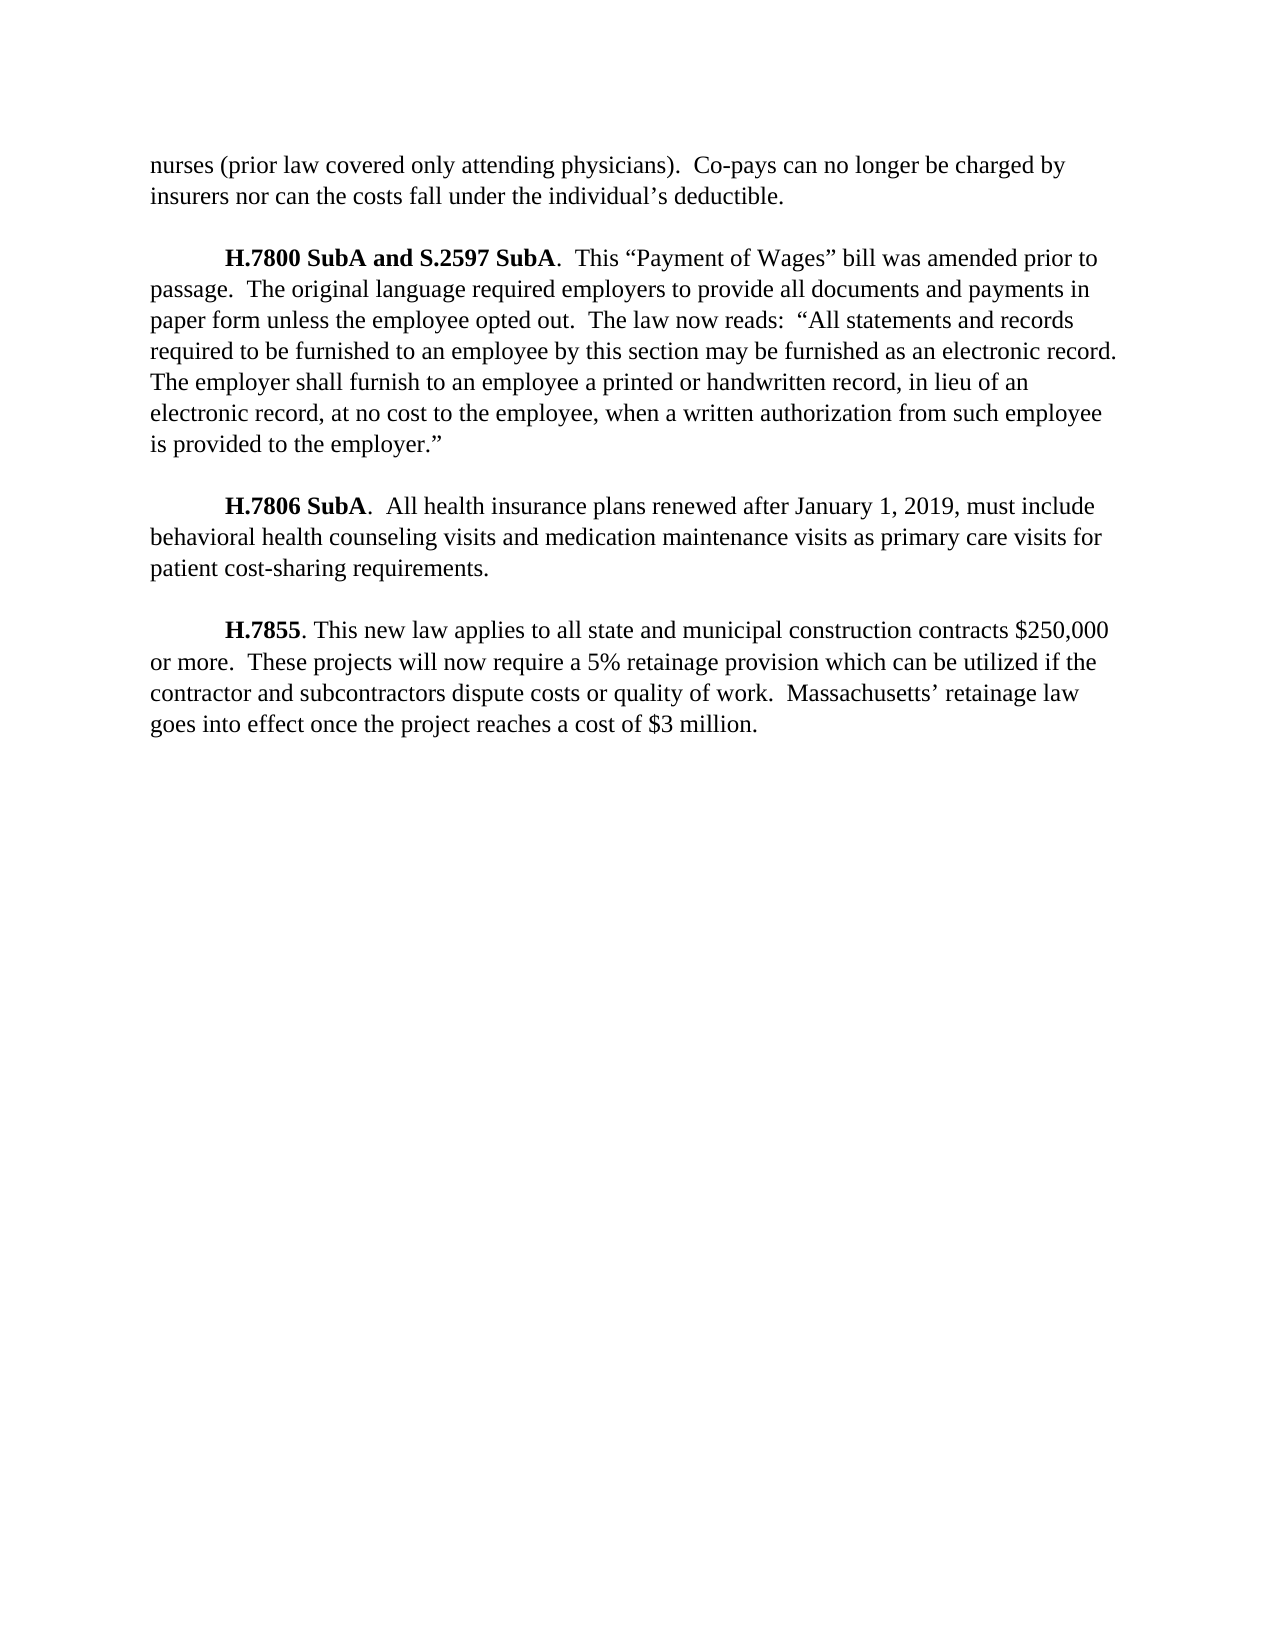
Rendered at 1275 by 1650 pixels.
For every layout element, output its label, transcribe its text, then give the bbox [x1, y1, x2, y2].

text H.7855. This new law applies to all state and municipal construction contracts $250,000 or more. These projects will now require a 5% retainage provision which can be utilized if the contractor and subcontractors dispute costs or quality of work. Massachusetts’ retainage law goes into effect once the project reaches a cost of $3 million. [150, 616, 1125, 737]
text H.7806 SubA. All health insurance plans renewed after January 1, 2019, must include behavioral health counseling visits and medication maintenance visits as primary care visits for patient cost-sharing requirements. [150, 491, 1125, 582]
text H.7800 SubA and S.2597 SubA. This “Payment of Wages” bill was amended prior to passage. The original language required employers to provide all documents and payments in paper form unless the employee opted out. The law now reads: “All statements and records required to be furnished to an employee by this section may be furnished as an electronic record. The employer shall furnish to an employee a printed or handwritten record, in lieu of an electronic record, at no cost to the employee, when a written authorization from such employee is provided to the employer.” [150, 243, 1125, 458]
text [150, 150, 1125, 210]
